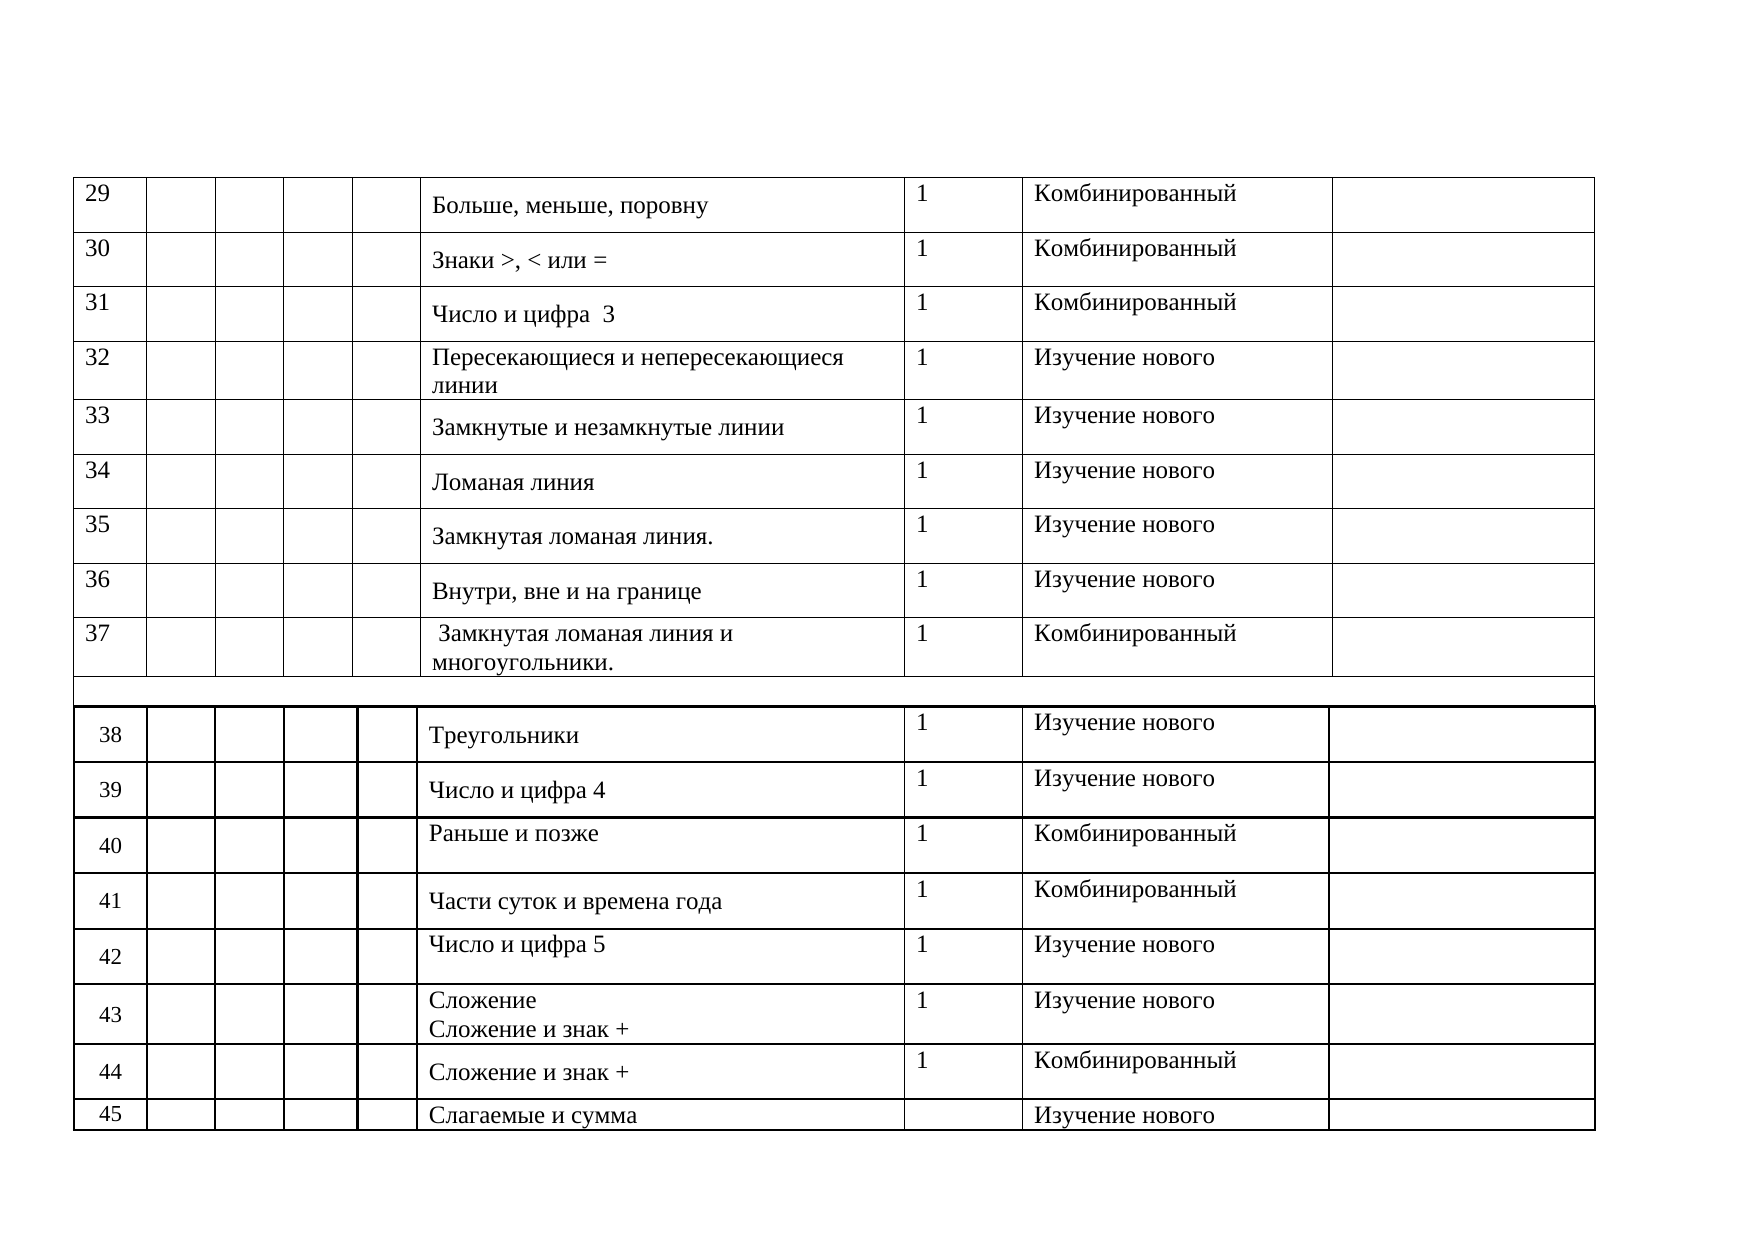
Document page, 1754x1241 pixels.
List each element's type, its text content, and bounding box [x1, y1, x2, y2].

table_cell [148, 874, 214, 927]
table_cell [216, 1045, 283, 1098]
table_cell [1330, 819, 1594, 872]
table_cell [147, 564, 215, 617]
table_cell 1 [905, 985, 1022, 1043]
table_cell [353, 618, 420, 676]
table_cell [148, 1045, 214, 1098]
table_cell [353, 342, 420, 399]
table_cell [284, 618, 352, 676]
table_cell [1330, 985, 1594, 1043]
table_cell Части суток и времена года [418, 874, 904, 927]
table_cell [359, 819, 416, 872]
table_cell Комбинированный [1023, 618, 1332, 676]
table_cell [1330, 708, 1594, 761]
table_cell [148, 819, 214, 872]
table_cell [285, 930, 356, 983]
table_cell Число и цифра 3 [421, 287, 904, 341]
table_cell [285, 1100, 356, 1129]
table_cell [284, 287, 352, 341]
table_cell [216, 178, 283, 232]
table_cell [285, 708, 356, 761]
table_cell Сложение и знак + [418, 1045, 904, 1098]
table_cell Внутри, вне и на границе [421, 564, 904, 617]
table_cell [284, 509, 352, 563]
table_cell Изучение нового [1023, 985, 1328, 1043]
table_cell [216, 564, 283, 617]
table_cell [147, 618, 215, 676]
table_cell 1 [905, 509, 1022, 563]
table_cell [284, 564, 352, 617]
table_cell Комбинированный [1023, 1045, 1328, 1098]
table_cell [285, 819, 356, 872]
table_cell 45 [75, 1100, 146, 1129]
table_cell [359, 930, 416, 983]
table_cell Изучение нового [1023, 564, 1332, 617]
table_cell [148, 1100, 214, 1129]
table_cell [1330, 1045, 1594, 1098]
table_cell [359, 985, 416, 1043]
table_cell 38 [75, 708, 146, 761]
table_cell [285, 985, 356, 1043]
table_cell Слагаемые и сумма [418, 1100, 904, 1129]
table_cell [359, 1100, 416, 1129]
table_cell [216, 874, 283, 927]
table_cell [284, 342, 352, 399]
table_cell Изучение нового [1023, 763, 1328, 816]
table_cell [147, 233, 215, 286]
table_cell 34 [74, 455, 146, 508]
table_cell [353, 178, 420, 232]
table_cell [284, 400, 352, 454]
table_cell 30 [74, 233, 146, 286]
table_cell Замкнутые и незамкнутые линии [421, 400, 904, 454]
table_cell 1 [905, 930, 1022, 983]
table_cell Треугольники [418, 708, 904, 761]
table_cell [148, 763, 214, 816]
table_cell 33 [74, 400, 146, 454]
table_cell [216, 819, 283, 872]
table_cell [1330, 874, 1594, 927]
table_cell Изучение нового [1023, 455, 1332, 508]
table_cell Изучение нового [1023, 342, 1332, 399]
table_cell 1 [905, 819, 1022, 872]
table_cell Изучение нового [1023, 509, 1332, 563]
table_cell 1 [905, 564, 1022, 617]
table_cell [1333, 178, 1594, 232]
table_cell [147, 400, 215, 454]
table_cell [1333, 564, 1594, 617]
table_cell Комбинированный [1023, 178, 1332, 232]
table_cell [359, 763, 416, 816]
table_cell Замкнутая ломаная линия и многоугольники. [421, 618, 904, 676]
table_cell [148, 985, 214, 1043]
table_cell [353, 400, 420, 454]
table_cell [216, 1100, 283, 1129]
table_cell [353, 287, 420, 341]
table_cell Ломаная линия [421, 455, 904, 508]
table_cell 42 [75, 930, 146, 983]
table_cell [285, 1045, 356, 1098]
table_cell Изучение нового [1023, 930, 1328, 983]
table_cell [147, 509, 215, 563]
table_cell 35 [74, 509, 146, 563]
table_cell [1330, 763, 1594, 816]
table_cell [216, 618, 283, 676]
table_cell [284, 233, 352, 286]
table_cell 1 [905, 287, 1022, 341]
table_cell [1333, 455, 1594, 508]
table_cell 1 [905, 342, 1022, 399]
table_cell Число и цифра 4 [418, 763, 904, 816]
table_cell 1 [905, 178, 1022, 232]
table_cell [216, 287, 283, 341]
table_cell Изучение нового [1023, 708, 1328, 761]
table_cell 1 [905, 455, 1022, 508]
table_cell 1 [905, 400, 1022, 454]
table_cell [359, 1045, 416, 1098]
table_cell [216, 455, 283, 508]
table_cell 39 [75, 763, 146, 816]
table_cell 1 [905, 233, 1022, 286]
table_cell Комбинированный [1023, 233, 1332, 286]
table_cell [147, 455, 215, 508]
table_cell 43 [75, 985, 146, 1043]
table_cell Знаки >, < или = [421, 233, 904, 286]
table_cell [359, 874, 416, 927]
table_cell [216, 985, 283, 1043]
table_cell Больше, меньше, поровну [421, 178, 904, 232]
table_cell [284, 178, 352, 232]
table_cell 32 [74, 342, 146, 399]
table_cell [285, 874, 356, 927]
table_cell [1333, 233, 1594, 286]
table_cell Число и цифра 5 [418, 930, 904, 983]
table_cell [353, 564, 420, 617]
table_cell [147, 342, 215, 399]
table_cell 29 [74, 178, 146, 232]
table_cell 1 [905, 763, 1022, 816]
table_cell [1333, 618, 1594, 676]
table_cell [359, 708, 416, 761]
table_cell 40 [75, 819, 146, 872]
table_cell 37 [74, 618, 146, 676]
table_cell [1333, 400, 1594, 454]
table_cell 41 [75, 874, 146, 927]
table_cell [216, 400, 283, 454]
table_cell [216, 233, 283, 286]
table_cell [353, 509, 420, 563]
table_cell Сложение Сложение и знак + [418, 985, 904, 1043]
table_cell [1330, 1100, 1594, 1129]
table_cell [74, 677, 1594, 705]
table_cell [216, 342, 283, 399]
table_cell 44 [75, 1045, 146, 1098]
table_cell [216, 708, 283, 761]
table_cell [148, 708, 214, 761]
table_cell Изучение нового [1023, 400, 1332, 454]
table_cell Комбинированный [1023, 819, 1328, 872]
table_cell Пересекающиеся и непересекающиеся линии [421, 342, 904, 399]
table_cell Раньше и позже [418, 819, 904, 872]
table_cell [1333, 342, 1594, 399]
table_cell [147, 287, 215, 341]
table_cell Замкнутая ломаная линия. [421, 509, 904, 563]
table_cell Комбинированный [1023, 874, 1328, 927]
table_cell [284, 455, 352, 508]
table_cell Изучение нового [1023, 1100, 1328, 1129]
table_cell [1333, 509, 1594, 563]
table_cell [216, 930, 283, 983]
table_cell [1333, 287, 1594, 341]
table_cell 1 [905, 874, 1022, 927]
table_cell [216, 763, 283, 816]
table_cell [905, 1100, 1022, 1129]
table_cell 1 [905, 708, 1022, 761]
table_cell 36 [74, 564, 146, 617]
table_cell [353, 455, 420, 508]
table_cell [216, 509, 283, 563]
table_cell [148, 930, 214, 983]
table_cell 31 [74, 287, 146, 341]
table_cell [1330, 930, 1594, 983]
table_cell Комбинированный [1023, 287, 1332, 341]
table_cell [147, 178, 215, 232]
table_cell 1 [905, 1045, 1022, 1098]
table_cell [285, 763, 356, 816]
table_cell [353, 233, 420, 286]
table_cell 1 [905, 618, 1022, 676]
